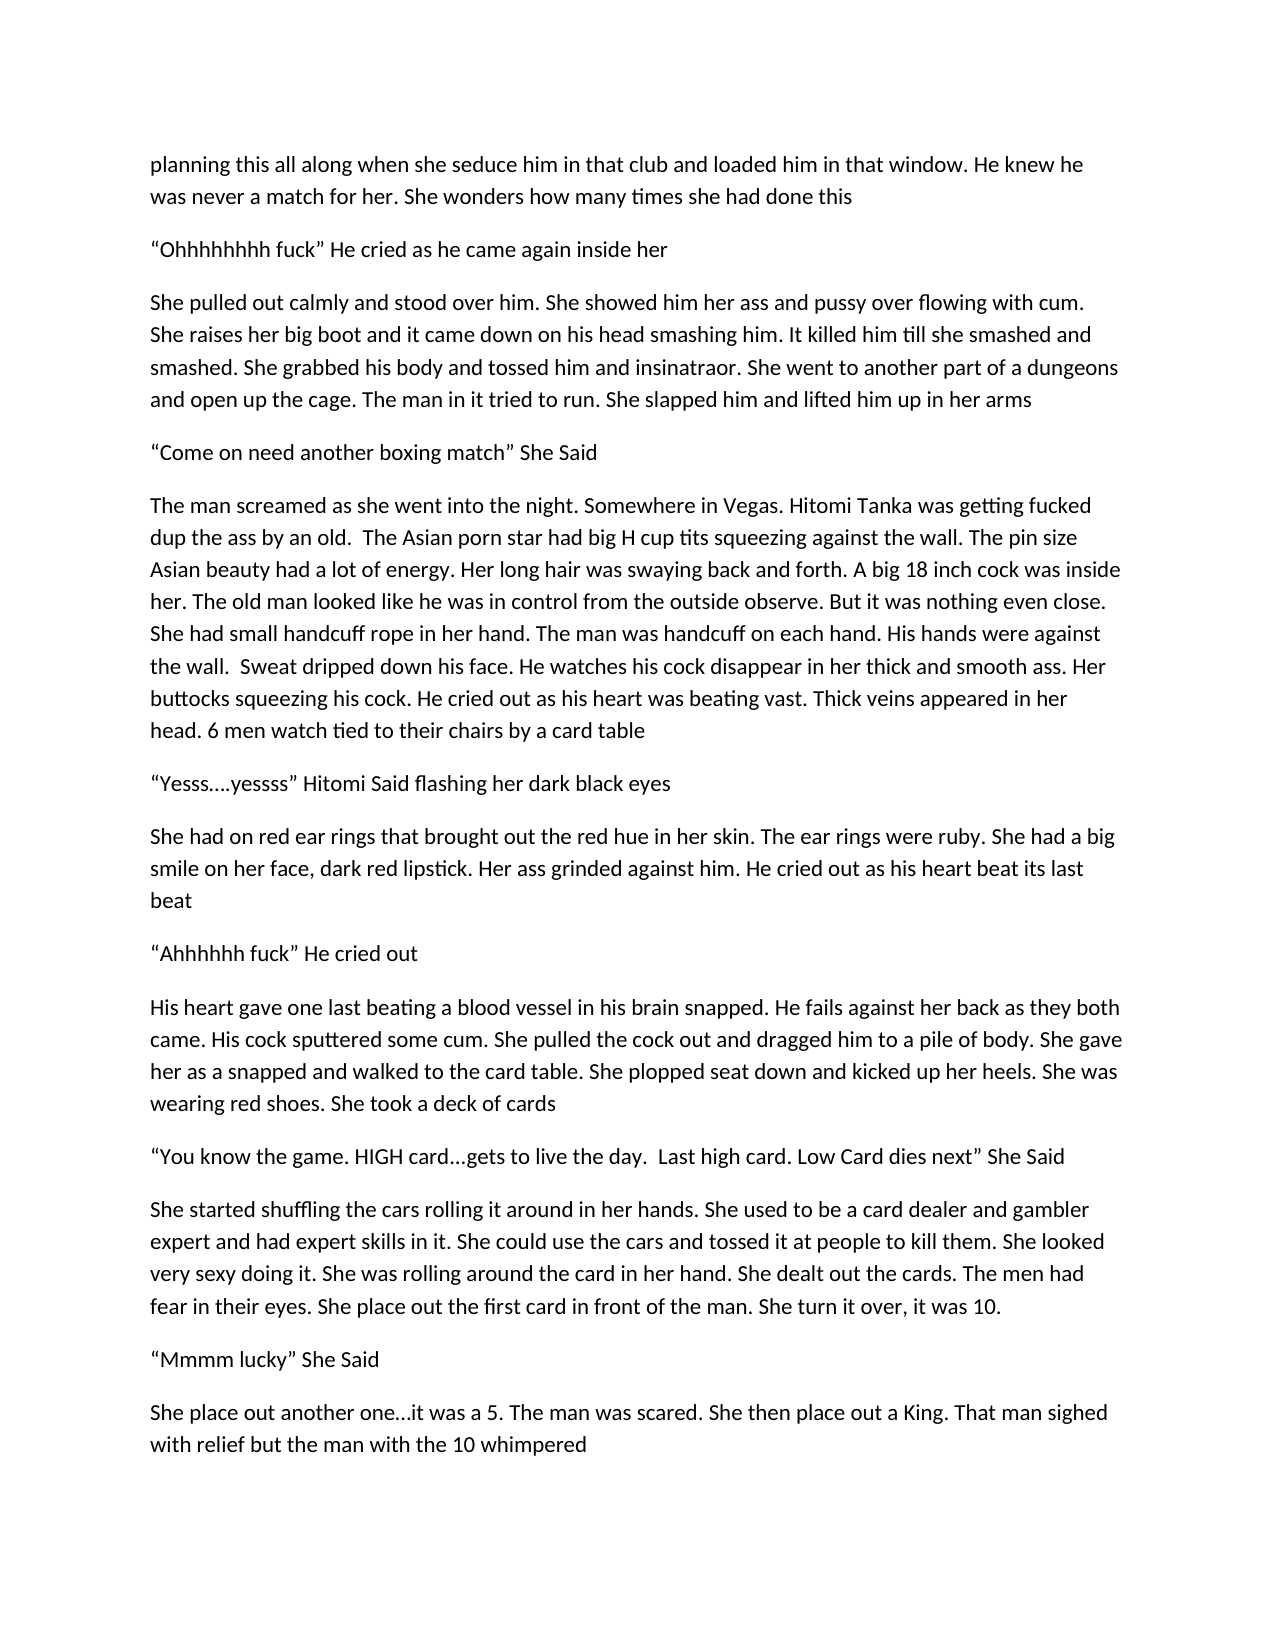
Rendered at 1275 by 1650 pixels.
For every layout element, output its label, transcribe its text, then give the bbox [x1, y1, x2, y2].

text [150, 150, 1125, 210]
text “Mmmm lucky” She Said [150, 1345, 1125, 1373]
text “Ohhhhhhhh fuck” He cried as he came again inside her [150, 235, 1125, 263]
text She pulled out calmly and stood over him. She showed him her ass and pussy over flowing with cum. She raises her big boot and it came down on his head smashing him. It killed him till she smashed and smashed. She grabbed his body and tossed him and insinatraor. She went to another part of a dungeons and open up the cage. The man in it tried to run. She slapped him and lifted him up in her arms [150, 288, 1125, 413]
text She started shuffling the cars rolling it around in her hands. She used to be a card dealer and gambler expert and had expert skills in it. She could use the cars and tossed it at people to kill them. She looked very sexy doing it. She was rolling around the card in her hand. She dealt out the cards. The men had fear in their eyes. She place out the first card in front of the man. She turn it over, it was 10. [150, 1195, 1125, 1320]
text The man screamed as she went into the night. Somewhere in Vegas. Hitomi Tanka was getting fucked dup the ass by an old. The Asian porn star had big H cup tits squeezing against the wall. The pin size Asian beauty had a lot of energy. Her long hair was swaying back and forth. A big 18 inch cock was inside her. The old man looked like he was in control from the outside observe. But it was nothing even close. She had small handcuff rope in her hand. The man was handcuff on each hand. His hands were against the wall. Sweat dripped down his face. He watches his cock disappear in her thick and smooth ass. Her buttocks squeezing his cock. He cried out as his heart was beating vast. Thick veins appeared in her head. 6 men watch tied to their chairs by a card table [150, 491, 1125, 744]
text His heart gave one last beating a blood vessel in his brain snapped. He fails against her back as they both came. His cock sputtered some cum. She pulled the cock out and dragged him to a pile of body. She gave her as a snapped and walked to the card table. She plopped seat down and kicked up her heels. She was wearing red shoes. She took a deck of cards [150, 993, 1125, 1117]
text “Come on need another boxing match” She Said [150, 438, 1125, 466]
text She had on red ear rings that brought out the red hue in her skin. The ear rings were ruby. She had a big smile on her face, dark red lipstick. Her ass grinded against him. He cried out as his heart beat its last beat [150, 822, 1125, 914]
text “Yesss….yessss” Hitomi Said flashing her dark black eyes [150, 769, 1125, 797]
text She place out another one…it was a 5. The man was scared. She then place out a King. That man sighed with relief but the man with the 10 whimpered [150, 1398, 1125, 1458]
text “Ahhhhhh fuck” He cried out [150, 939, 1125, 968]
text “You know the game. HIGH card...gets to live the day. Last high card. Low Card dies next” She Said [150, 1142, 1125, 1170]
